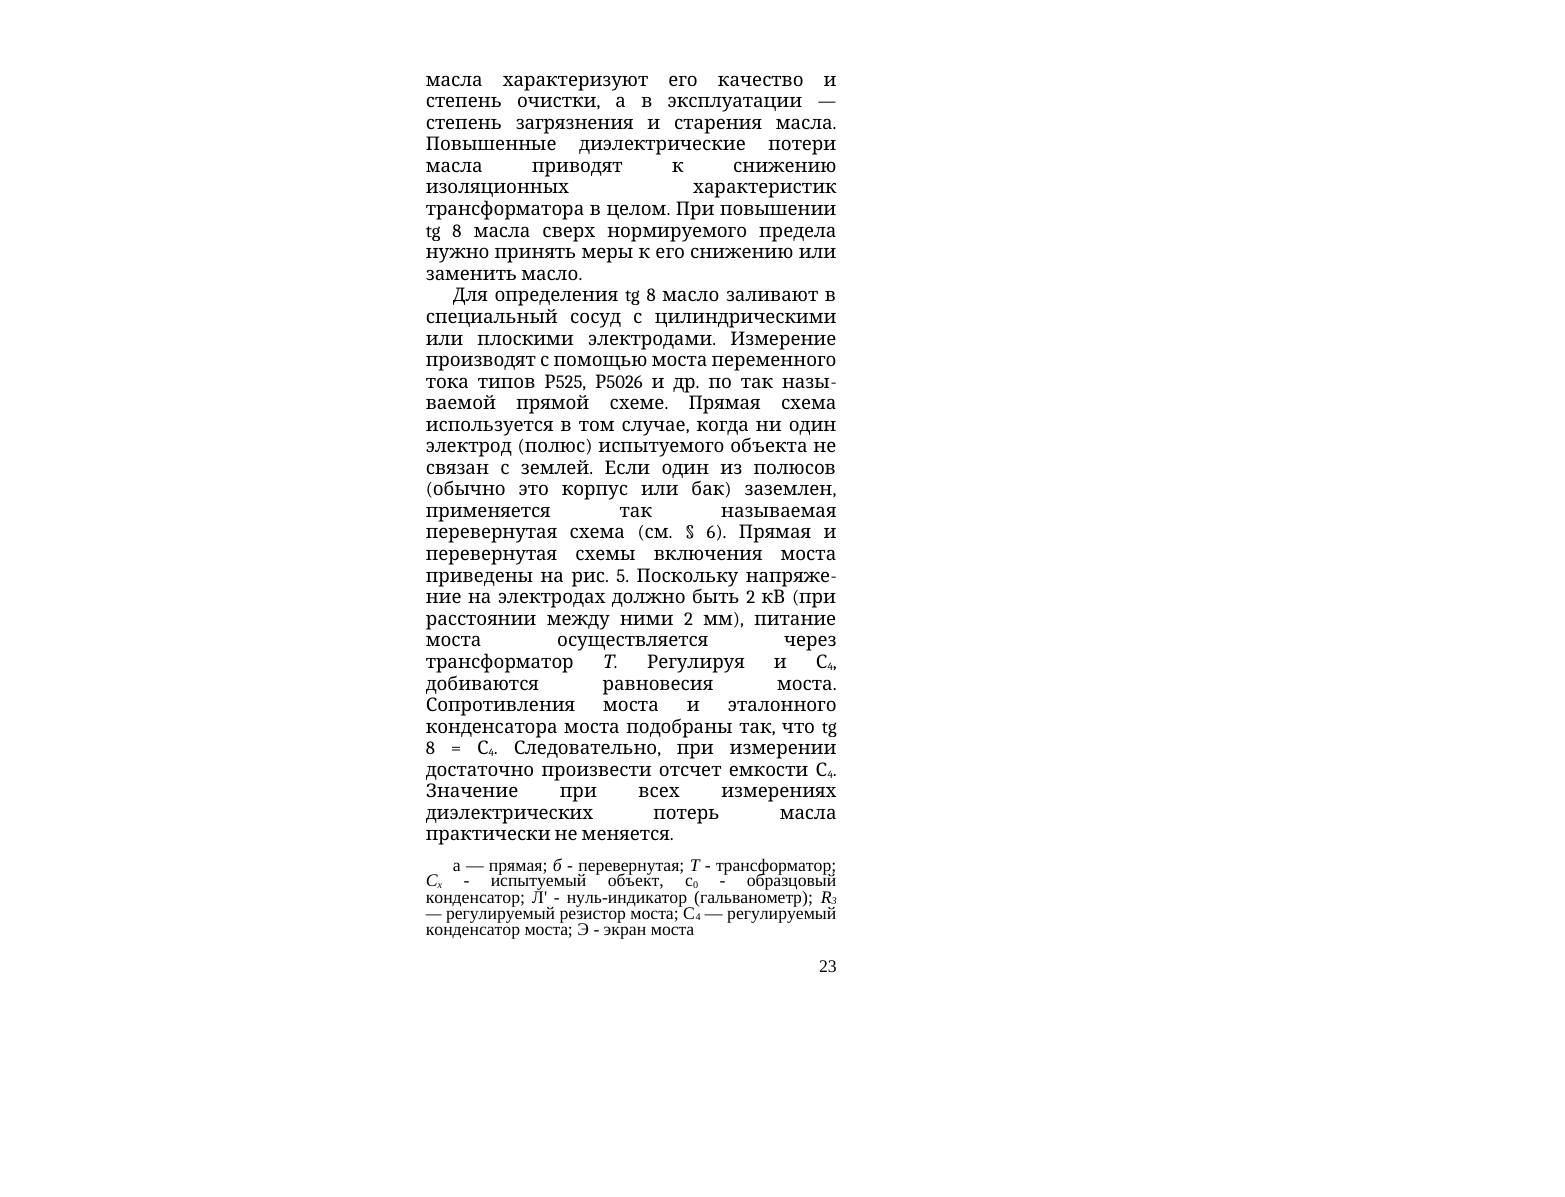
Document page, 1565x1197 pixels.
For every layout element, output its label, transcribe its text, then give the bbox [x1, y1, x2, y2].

text а — прямая; б - перевернутая; Т - трансформатор; Сх - испытуемый объект, с0 - образцовый конденсатор; Л' - нуль-индикатор (гальванометр); R3 — регулируемый резистор моста; С4 — регулируемый конденсатор моста; Э - экран моста [426, 858, 836, 939]
text Для определения tg 8 масло заливают в специальный сосуд с цилиндрическими или плоскими электродами. Измерение производят с помощью моста переменного тока типов Р525, Р5026 и др. по так называемой прямой схеме. Прямая схема используется в том случае, когда ни один электрод (полюс) испытуемого объекта не связан с землей. Если один из полюсов (обычно это корпус или бак) заземлен, применяется так называемая перевернутая схема (см. § 6). Прямая и перевернутая схемы включения моста приведены на рис. 5. Поскольку напряжение на электродах должно быть 2 кВ (при расстоянии между ними 2 мм), питание моста осуществляется через трансформатор Т. Регулируя и С4, добиваются равновесия моста. Сопротивления моста и эталонного конденсатора моста подобраны так, что tg 8 = С4. Следовательно, при измерении достаточно произвести отсчет емкости С4. Значение при всех измерениях диэлектрических потерь масла практически не меняется. [426, 285, 836, 846]
text 23 [426, 956, 836, 976]
